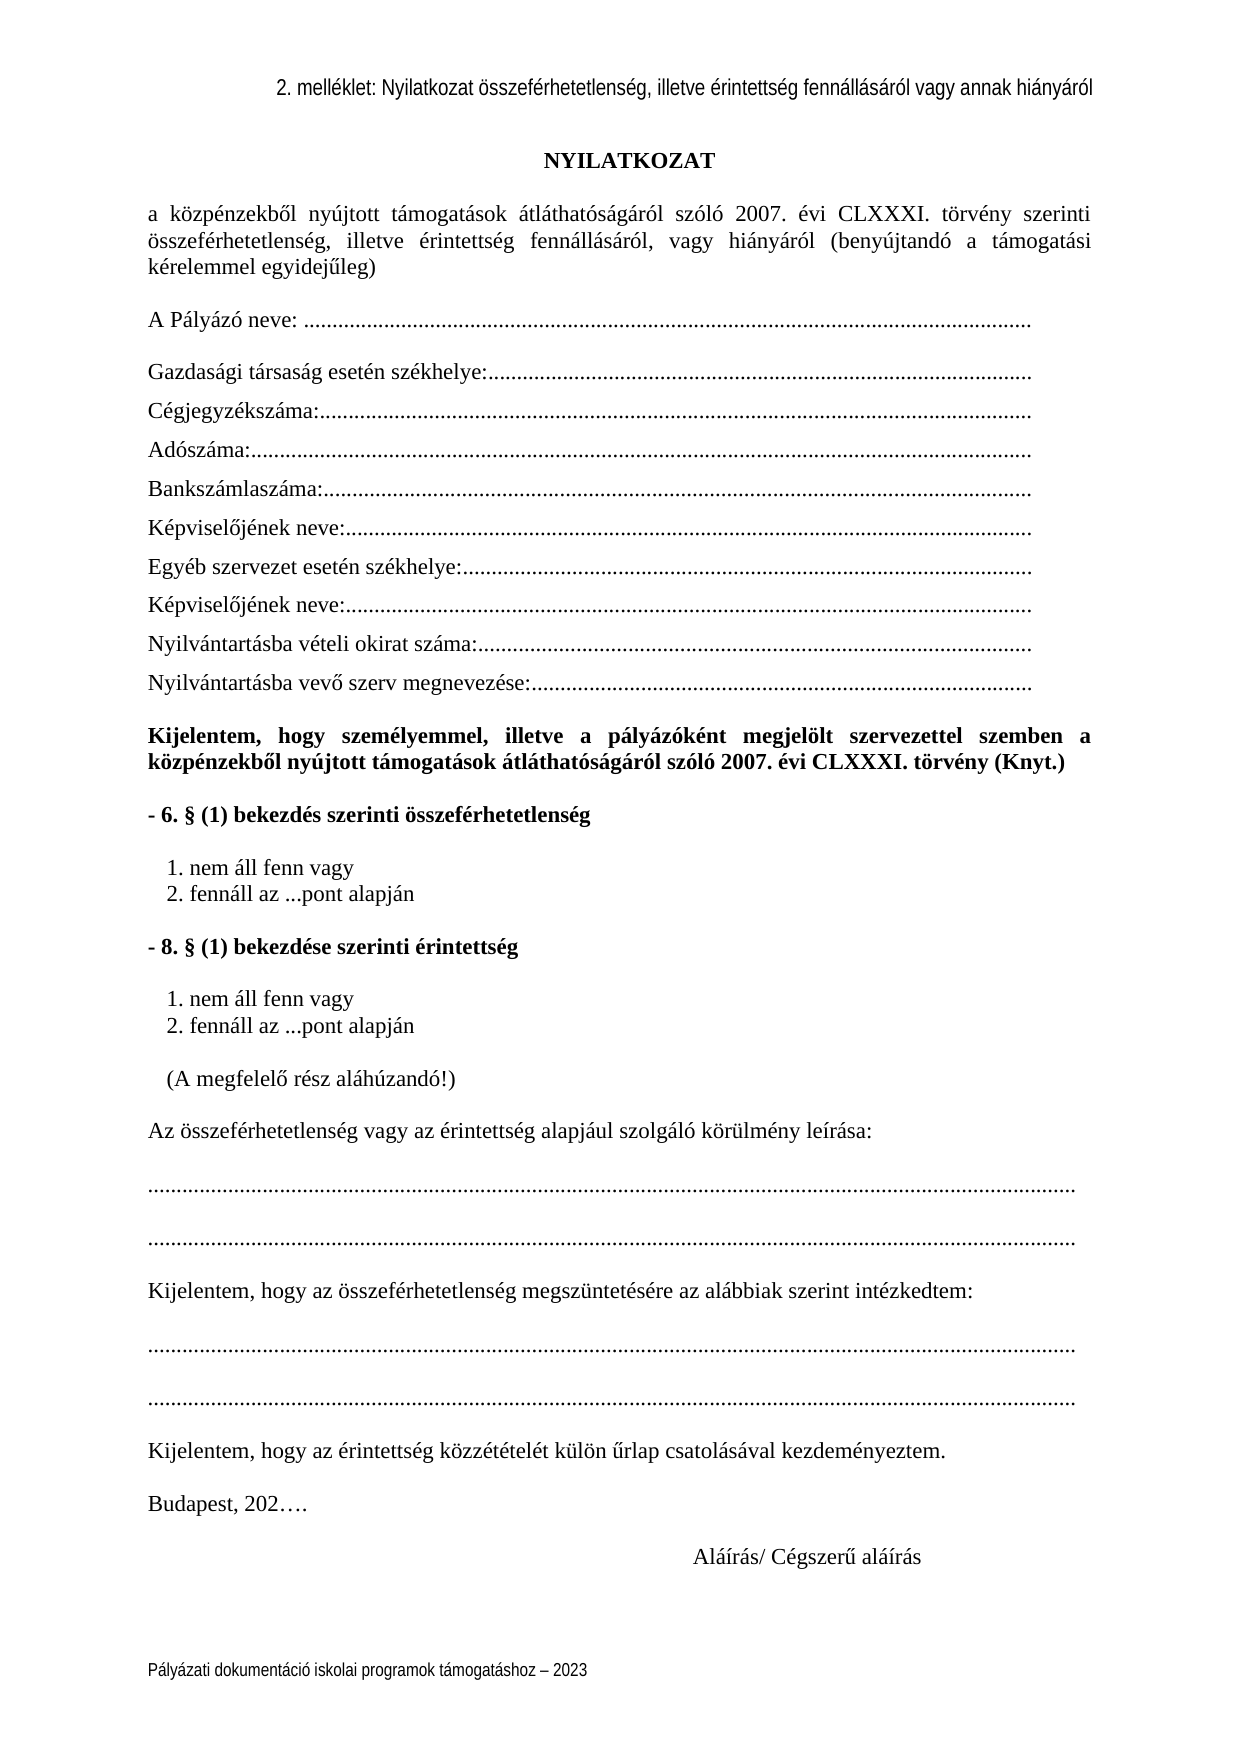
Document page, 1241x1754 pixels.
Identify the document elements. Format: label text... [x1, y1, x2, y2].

text Kijelentem, hogy az összeférhetetlenség megszüntetésére az alábbiak szerint intézkedtem: [148, 1277, 1093, 1304]
text (A megfelelő rész aláhúzandó!) [148, 1064, 1093, 1091]
text Gazdasági társaság esetén székhelye: [148, 358, 1093, 385]
text Budapest, 202…. [148, 1490, 1093, 1517]
text Nyilvántartásba vételi okirat száma: [148, 630, 1093, 657]
text 2. fennáll az ...pont alapján [148, 1012, 1093, 1038]
text 2. fennáll az ...pont alapján [148, 880, 1093, 906]
text 1. nem áll fenn vagy [148, 854, 1093, 880]
text Adószáma: [148, 436, 1093, 462]
text Nyilvántartásba vevő szerv megnevezése: [148, 669, 1093, 696]
text NYILATKOZAT [148, 148, 1093, 174]
text Aláírás/ Cégszerű aláírás [674, 1543, 1093, 1569]
text Kijelentem, hogy személyemmel, illetve a pályázóként megjelölt szervezettel szemben a közpénzekből nyújtott támogatások átláthatóságáról szóló 2007. évi CLXXXI. törvény (Knyt.) [148, 722, 1093, 775]
text a közpénzekből nyújtott támogatások átláthatóságáról szóló 2007. évi CLXXXI. törvény szerinti összeférhetetlenség, illetve érintettség fennállásáról, vagy hiányáról (benyújtandó a támogatási kérelemmel egyidejűleg) [148, 200, 1093, 279]
text Képviselőjének neve: [148, 514, 1093, 540]
text Egyéb szervezet esetén székhelye: [148, 553, 1093, 579]
text Az összeférhetetlenség vagy az érintettség alapjául szolgáló körülmény leírása: [148, 1117, 1093, 1144]
text Bankszámlaszáma: [148, 475, 1093, 501]
text - 6. § (1) bekezdés szerinti összeférhetetlenség [148, 801, 1093, 827]
text Kijelentem, hogy az érintettség közzétételét külön űrlap csatolásával kezdeményeztem. [148, 1437, 1093, 1464]
text 1. nem áll fenn vagy [148, 986, 1093, 1012]
text - 8. § (1) bekezdése szerinti érintettség [148, 933, 1093, 959]
text A Pályázó neve: [148, 306, 1093, 332]
text Cégjegyzékszáma: [148, 397, 1093, 424]
text Képviselőjének neve: [148, 592, 1093, 618]
